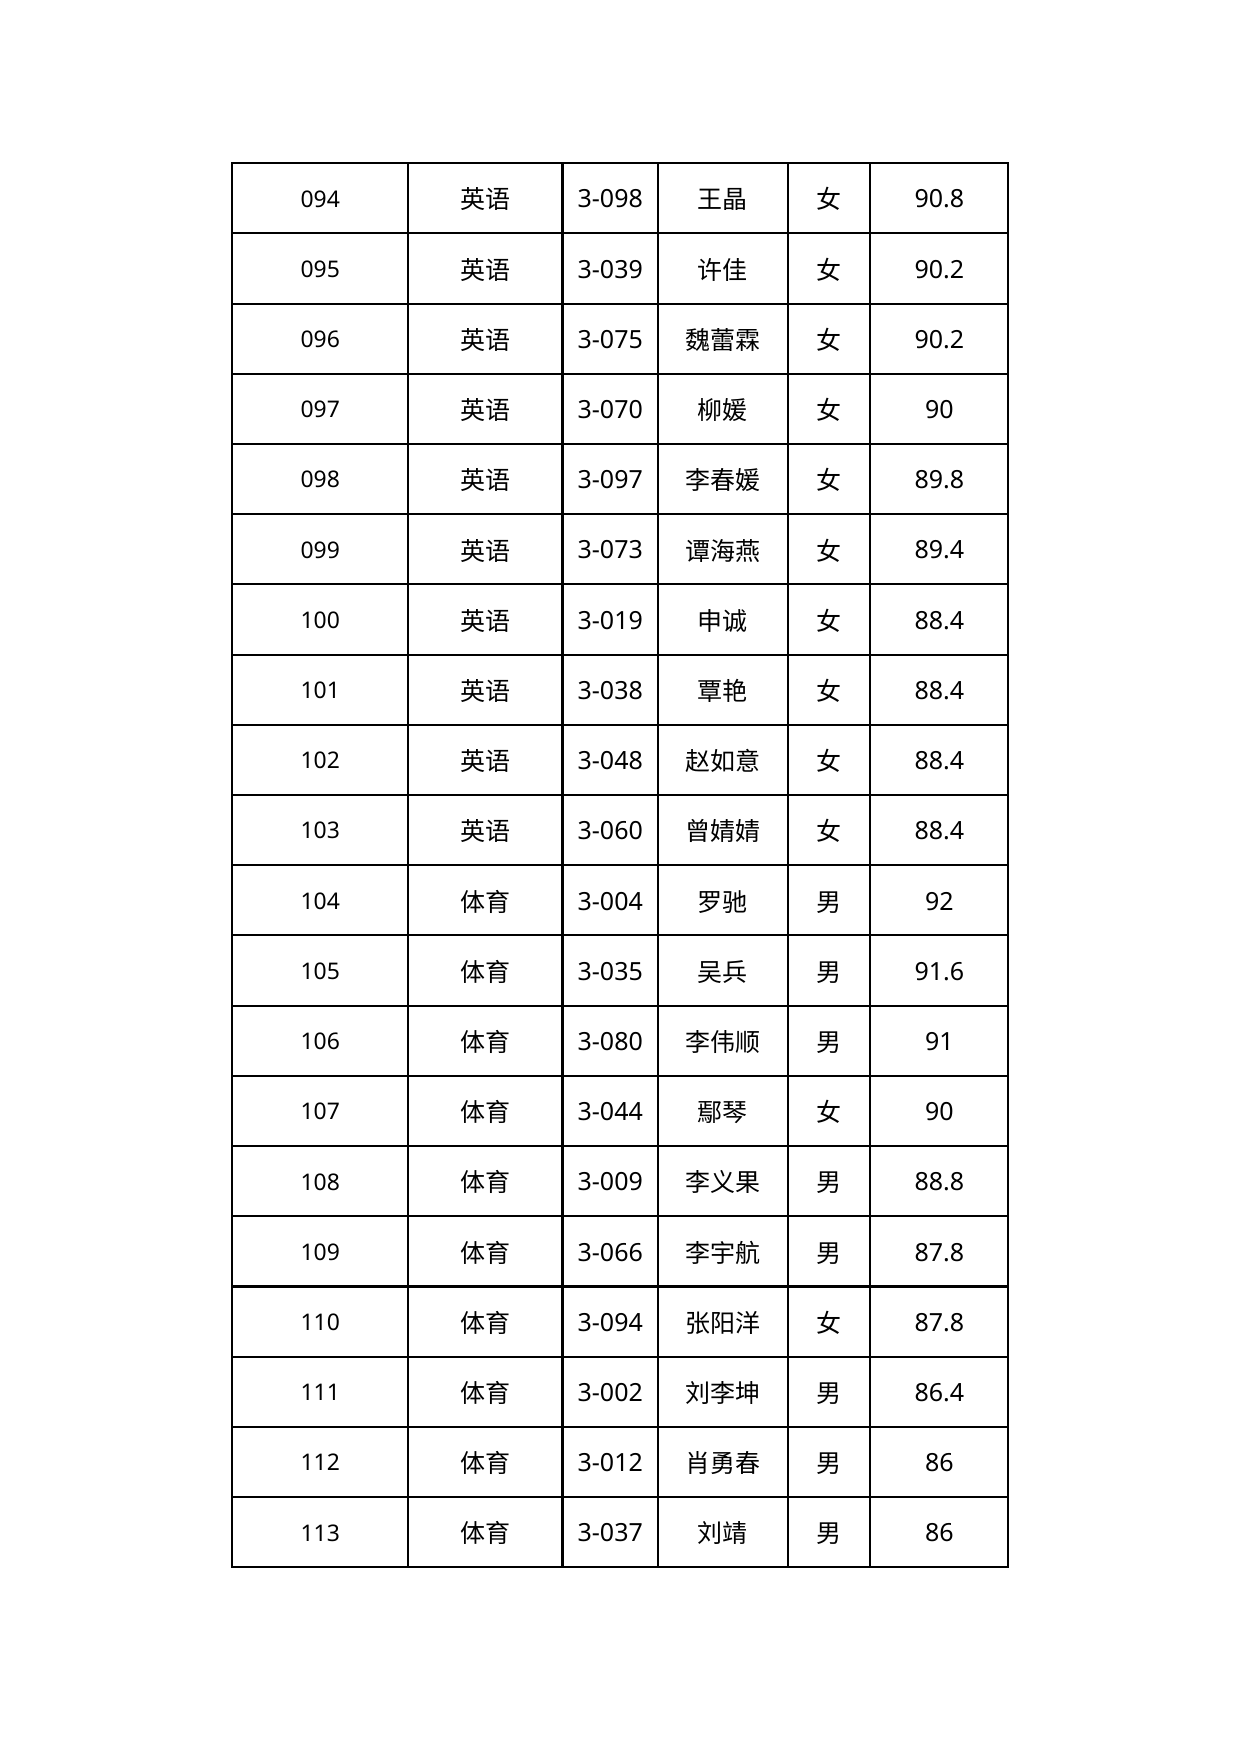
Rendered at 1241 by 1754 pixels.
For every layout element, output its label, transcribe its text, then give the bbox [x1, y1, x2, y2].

table_cell 112 [233, 1428, 407, 1496]
table_cell 88.4 [871, 726, 1007, 794]
table_cell 女 [789, 1077, 869, 1145]
table_cell 女 [789, 796, 869, 864]
table_cell 谭海燕 [659, 515, 787, 583]
table_cell 86 [871, 1428, 1007, 1496]
table_cell 男 [789, 1217, 869, 1285]
table_cell 女 [789, 1288, 869, 1356]
table_cell 3-002 [564, 1358, 657, 1426]
table_cell 3-097 [564, 445, 657, 513]
table_cell 104 [233, 866, 407, 934]
table_cell 90.8 [871, 164, 1007, 232]
table_cell 87.8 [871, 1288, 1007, 1356]
table_cell 87.8 [871, 1217, 1007, 1285]
table_cell 3-004 [564, 866, 657, 934]
table_cell 3-075 [564, 305, 657, 373]
table_cell 3-037 [564, 1498, 657, 1566]
table_cell 英语 [409, 585, 561, 653]
table_cell 男 [789, 866, 869, 934]
table_cell 男 [789, 1147, 869, 1215]
table_cell 110 [233, 1288, 407, 1356]
table_cell 108 [233, 1147, 407, 1215]
table_cell 英语 [409, 445, 561, 513]
table_cell 89.4 [871, 515, 1007, 583]
table_cell 3-009 [564, 1147, 657, 1215]
table_cell 鄢琴 [659, 1077, 787, 1145]
table_cell 099 [233, 515, 407, 583]
table_cell 106 [233, 1007, 407, 1075]
table_cell 女 [789, 726, 869, 794]
table_cell 英语 [409, 164, 561, 232]
table_cell 男 [789, 1498, 869, 1566]
table_cell 102 [233, 726, 407, 794]
table_cell 吴兵 [659, 936, 787, 1004]
table_cell 体育 [409, 1358, 561, 1426]
table_cell 女 [789, 656, 869, 724]
table_cell 赵如意 [659, 726, 787, 794]
table_cell 3-066 [564, 1217, 657, 1285]
table_cell 男 [789, 936, 869, 1004]
table_cell 英语 [409, 515, 561, 583]
table_cell 英语 [409, 375, 561, 443]
table_cell 3-070 [564, 375, 657, 443]
table_cell 体育 [409, 866, 561, 934]
table_cell 3-073 [564, 515, 657, 583]
table_cell 095 [233, 234, 407, 302]
table_cell 90 [871, 1077, 1007, 1145]
table_cell 88.4 [871, 796, 1007, 864]
table_cell 肖勇春 [659, 1428, 787, 1496]
table_cell 109 [233, 1217, 407, 1285]
table_cell 体育 [409, 1498, 561, 1566]
table_cell 体育 [409, 1428, 561, 1496]
table_cell 刘李坤 [659, 1358, 787, 1426]
table_cell 英语 [409, 305, 561, 373]
table_cell 女 [789, 375, 869, 443]
table_cell 103 [233, 796, 407, 864]
table_cell 90.2 [871, 305, 1007, 373]
table_cell 男 [789, 1007, 869, 1075]
table_cell 094 [233, 164, 407, 232]
table_cell 英语 [409, 234, 561, 302]
table_cell 111 [233, 1358, 407, 1426]
table_cell 英语 [409, 726, 561, 794]
table_cell 3-044 [564, 1077, 657, 1145]
table_cell 覃艳 [659, 656, 787, 724]
table_cell 098 [233, 445, 407, 513]
table_cell 柳媛 [659, 375, 787, 443]
table_cell 101 [233, 656, 407, 724]
table_cell 096 [233, 305, 407, 373]
table_cell 3-019 [564, 585, 657, 653]
table_cell 3-012 [564, 1428, 657, 1496]
table_cell 105 [233, 936, 407, 1004]
table_cell 3-039 [564, 234, 657, 302]
table_cell 88.8 [871, 1147, 1007, 1215]
table_cell 男 [789, 1428, 869, 1496]
table_cell 3-038 [564, 656, 657, 724]
table_cell 3-098 [564, 164, 657, 232]
table_cell 刘靖 [659, 1498, 787, 1566]
table_cell 女 [789, 445, 869, 513]
table_cell 91.6 [871, 936, 1007, 1004]
table_cell 申诚 [659, 585, 787, 653]
table_cell 体育 [409, 1288, 561, 1356]
table_cell 107 [233, 1077, 407, 1145]
table_cell 91 [871, 1007, 1007, 1075]
table_cell 女 [789, 164, 869, 232]
table_cell 3-048 [564, 726, 657, 794]
table_cell 92 [871, 866, 1007, 934]
table_cell 3-035 [564, 936, 657, 1004]
table_cell 100 [233, 585, 407, 653]
table_cell 李春媛 [659, 445, 787, 513]
table_cell 英语 [409, 656, 561, 724]
table_cell 3-080 [564, 1007, 657, 1075]
table_cell 体育 [409, 1007, 561, 1075]
table_cell 3-060 [564, 796, 657, 864]
table_cell 许佳 [659, 234, 787, 302]
table_cell 86.4 [871, 1358, 1007, 1426]
table_cell 张阳洋 [659, 1288, 787, 1356]
table_cell 体育 [409, 936, 561, 1004]
table_cell 女 [789, 305, 869, 373]
table_cell 86 [871, 1498, 1007, 1566]
table_cell 90.2 [871, 234, 1007, 302]
table_cell 113 [233, 1498, 407, 1566]
table_cell 097 [233, 375, 407, 443]
table_cell 女 [789, 234, 869, 302]
table_cell 李义果 [659, 1147, 787, 1215]
table_cell 女 [789, 585, 869, 653]
table_cell 体育 [409, 1147, 561, 1215]
table_cell 曾婧婧 [659, 796, 787, 864]
table_cell 男 [789, 1358, 869, 1426]
table_cell 89.8 [871, 445, 1007, 513]
table_cell 英语 [409, 796, 561, 864]
table_cell 体育 [409, 1217, 561, 1285]
table_cell 88.4 [871, 656, 1007, 724]
table_cell 88.4 [871, 585, 1007, 653]
table_cell 李宇航 [659, 1217, 787, 1285]
table_cell 魏蕾霖 [659, 305, 787, 373]
table_cell 90 [871, 375, 1007, 443]
table_cell 罗驰 [659, 866, 787, 934]
table_cell 女 [789, 515, 869, 583]
table_cell 体育 [409, 1077, 561, 1145]
table_cell 李伟顺 [659, 1007, 787, 1075]
table_cell 王晶 [659, 164, 787, 232]
table_cell 3-094 [564, 1288, 657, 1356]
